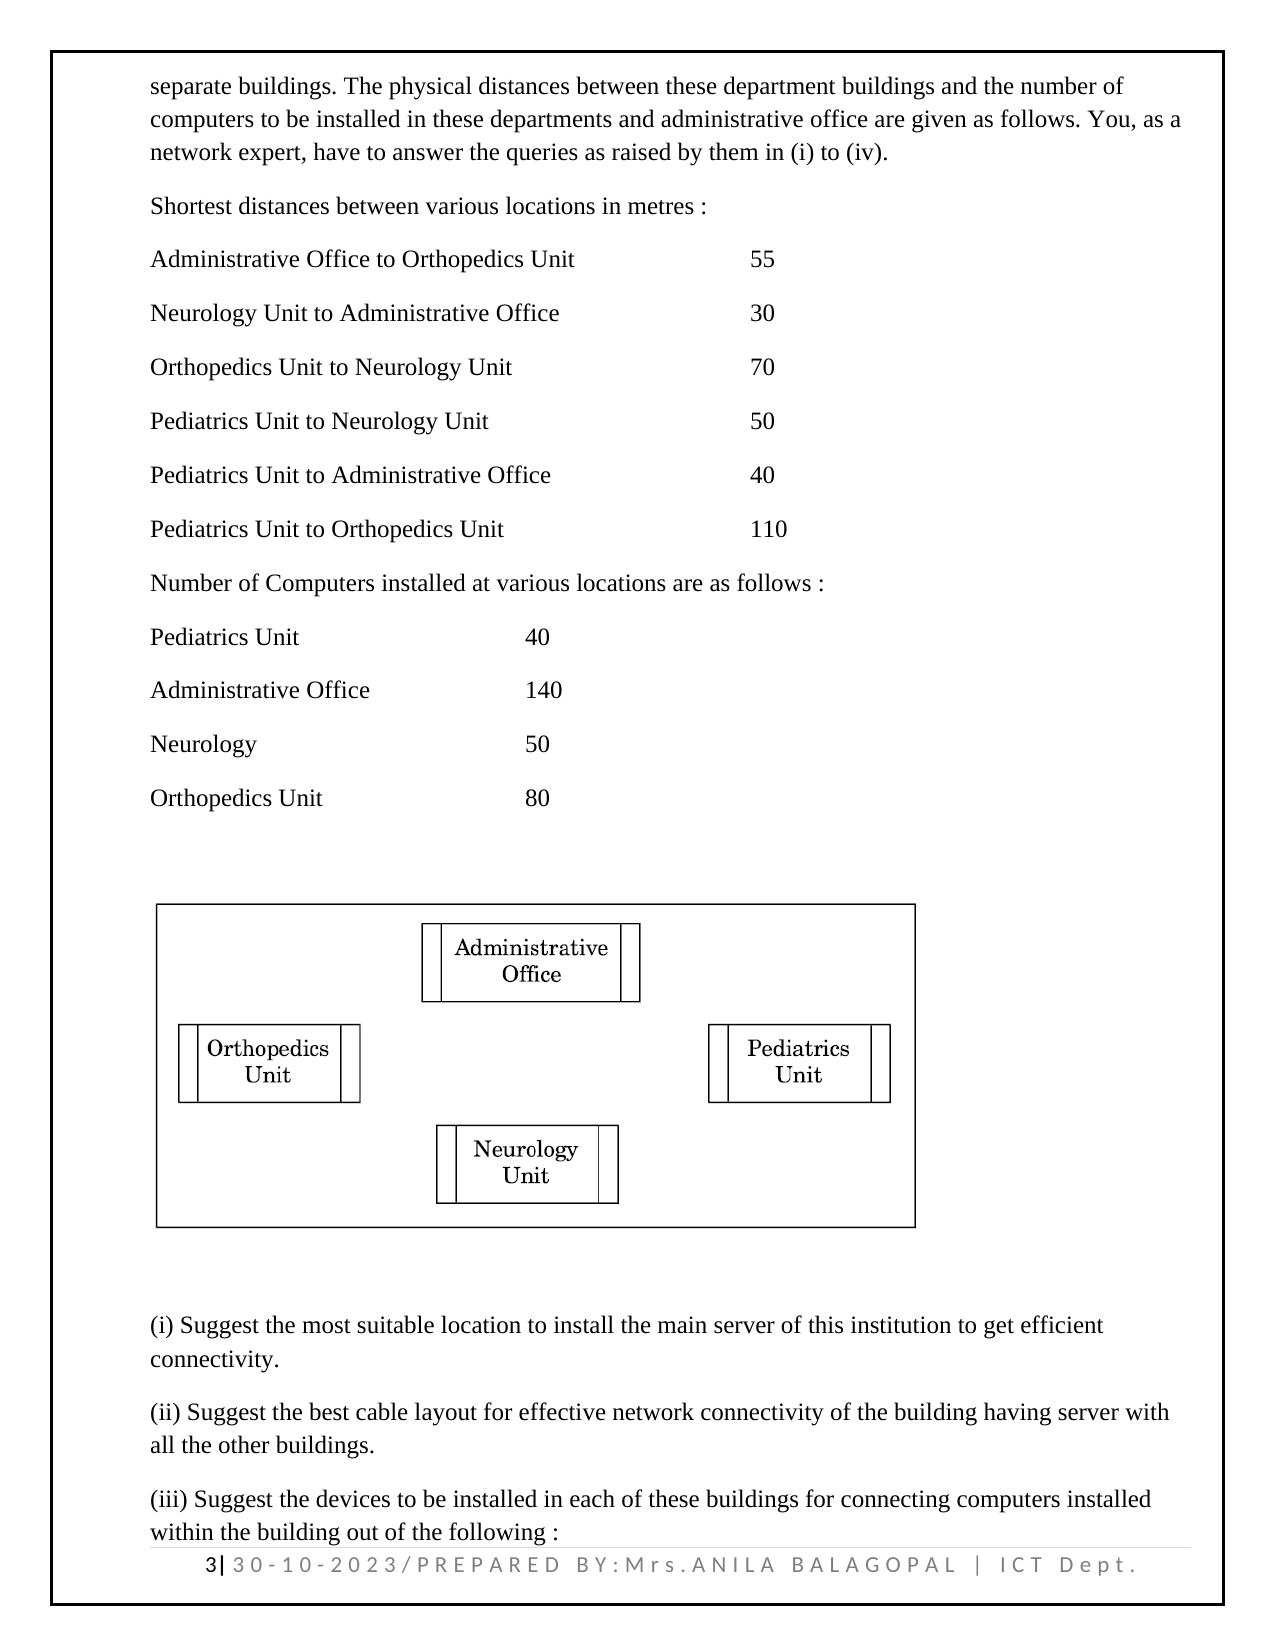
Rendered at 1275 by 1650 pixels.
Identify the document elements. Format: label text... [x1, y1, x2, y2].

text Pediatrics Unit to Administrative Office 40 [150, 460, 1191, 489]
text separate buildings. The physical distances between these department buildings and the number of computers to be installed in these departments and administrative office are given as follows. You, as a network expert, have to answer the queries as raised by them in (i) to (iv). [150, 71, 1191, 166]
text Orthopedics Unit to Neurology Unit 70 [150, 352, 1191, 381]
picture [150, 890, 918, 1232]
text Pediatrics Unit to Orthopedics Unit 110 [150, 514, 1191, 543]
text Number of Computers installed at various locations are as follows : [150, 568, 1191, 596]
text Orthopedics Unit 80 [150, 783, 1191, 812]
text (i) Suggest the most suitable location to install the main server of this institution to get efficient connectivity. [150, 1311, 1191, 1372]
text Neurology 50 [150, 729, 1191, 758]
text Administrative Office 140 [150, 675, 1191, 704]
text (ii) Suggest the best cable layout for effective network connectivity of the building having server with all the other buildings. [150, 1397, 1191, 1459]
text Neurology Unit to Administrative Office 30 [150, 298, 1191, 327]
text Pediatrics Unit 40 [150, 622, 1191, 650]
text Shortest distances between various locations in metres : [150, 191, 1191, 219]
text Administrative Office to Orthopedics Unit 55 [150, 244, 1191, 273]
text Pediatrics Unit to Neurology Unit 50 [150, 406, 1191, 435]
text (iii) Suggest the devices to be installed in each of these buildings for connecting computers installed within the building out of the following : [150, 1484, 1191, 1546]
